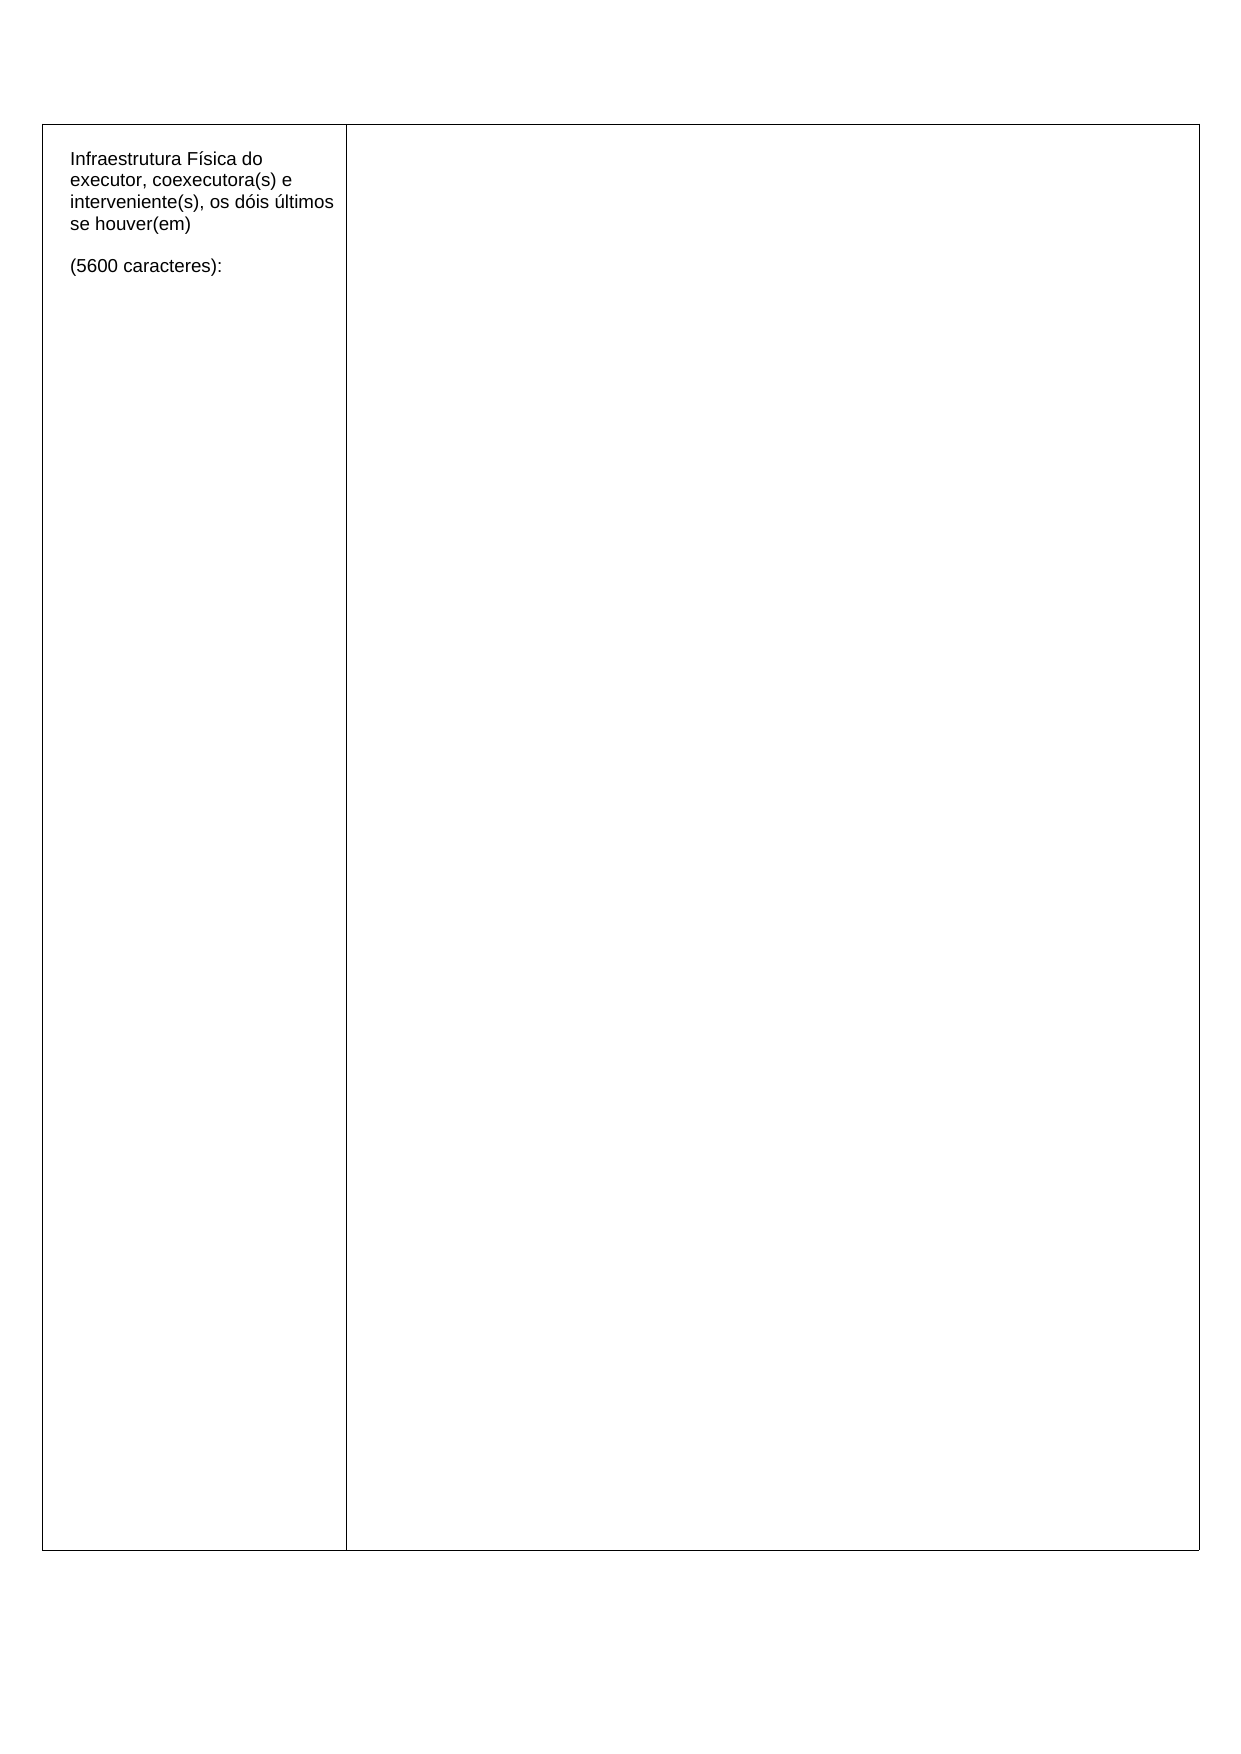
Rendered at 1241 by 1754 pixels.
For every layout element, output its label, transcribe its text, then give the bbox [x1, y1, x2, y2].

table_header [347, 125, 1199, 1549]
table_header Infraestrutura Física do executor, coexecutora(s) e interveniente(s), os dóis últimos se houver(em) (5600 caracteres): [43, 125, 346, 1549]
